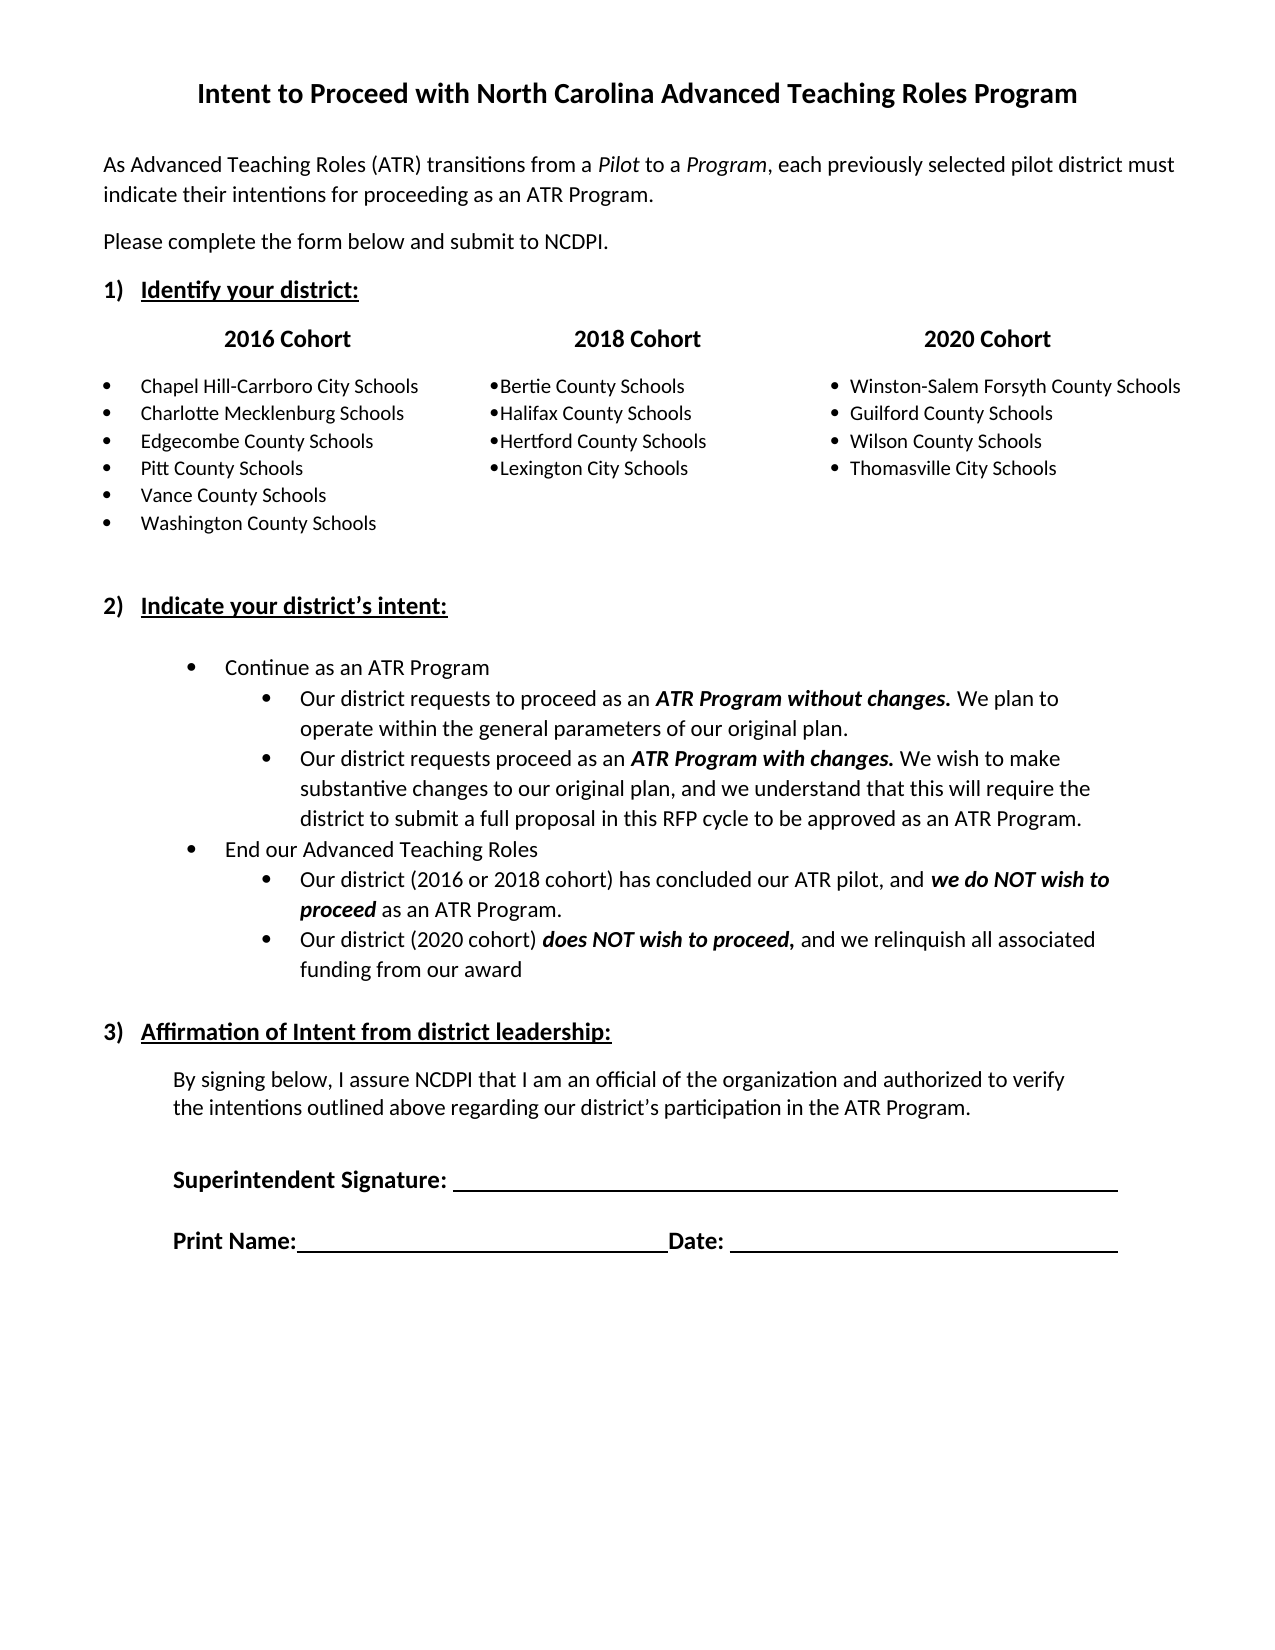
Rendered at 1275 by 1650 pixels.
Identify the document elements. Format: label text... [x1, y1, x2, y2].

list Wilson County Schools [831, 428, 1197, 453]
list Washington County Schools [103, 510, 441, 536]
list Our district requests proceed as an ATR Program with changes. We wish to make substantive changes to our original plan, and we understand that this will require the district to submit a full proposal in this RFP cycle to be approved as an ATR Program. [262, 744, 1125, 832]
list Thomasville City Schools [831, 455, 1197, 481]
list Halifax County Schools [491, 401, 791, 426]
list Lexington City Schools [491, 455, 791, 481]
list Identify your district: [103, 274, 1200, 304]
list Edgecombe County Schools [103, 428, 441, 453]
text As Advanced Teaching Roles (ATR) transitions from a Pilot to a Program, each previously selected pilot district must indicate their intentions for proceeding as an ATR Program. [103, 150, 1200, 208]
list Our district (2016 or 2018 cohort) has concluded our ATR pilot, and we do NOT wish to proceed as an ATR Program. [262, 865, 1125, 923]
text 2018 Cohort [500, 323, 775, 354]
list Affirmation of Intent from district leadership: [103, 1016, 1125, 1046]
list Bertie County Schools [491, 373, 791, 398]
list Hertford County Schools [491, 428, 791, 453]
text By signing below, I assure NCDPI that I am an official of the organization and authorized to verify the intentions outlined above regarding our district’s participation in the ATR Program. [173, 1066, 1075, 1122]
list Chapel Hill-Carrboro City Schools [103, 373, 441, 398]
list Pitt County Schools [103, 455, 441, 481]
list Indicate your district’s intent: [103, 590, 1125, 621]
list Guilford County Schools [831, 401, 1197, 426]
list Charlotte Mecklenburg Schools [103, 401, 441, 426]
list Vance County Schools [103, 483, 441, 508]
text Print Name: Date: [173, 1225, 1075, 1256]
list End our Advanced Teaching Roles [187, 835, 1125, 863]
text Please complete the form below and submit to NCDPI. [103, 227, 1200, 255]
list Our district requests to proceed as an ATR Program without changes. We plan to operate within the general parameters of our original plan. [262, 684, 1125, 742]
text 2016 Cohort [150, 323, 425, 354]
list Our district (2020 cohort) does NOT wish to proceed, and we relinquish all associated funding from our award [262, 925, 1125, 983]
text 2020 Cohort [850, 323, 1125, 354]
list Winston-Salem Forsyth County Schools [831, 373, 1197, 398]
list Continue as an ATR Program [187, 653, 1125, 681]
text Superintendent Signature: [173, 1164, 1075, 1195]
